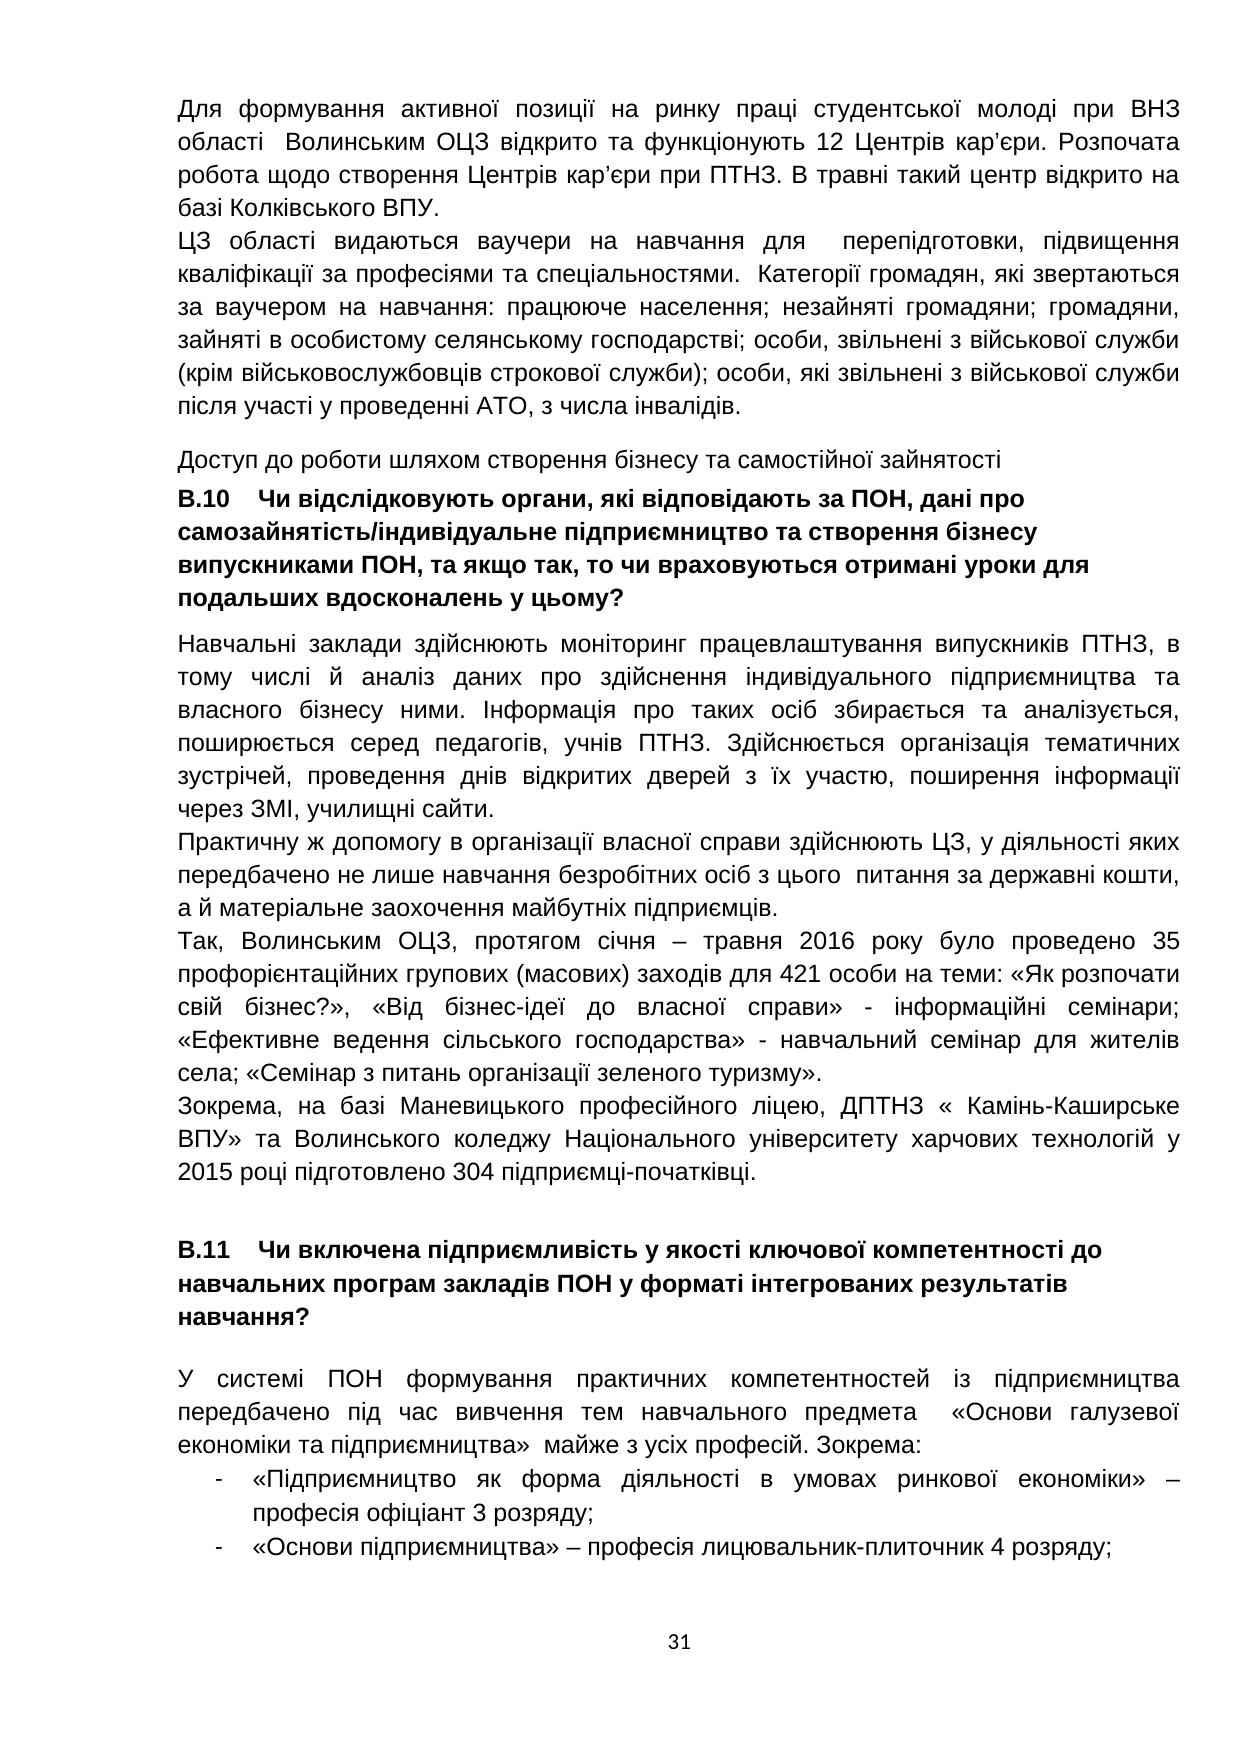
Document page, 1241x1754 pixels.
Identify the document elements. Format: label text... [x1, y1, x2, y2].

text Для формування активної позиції на ринку праці студентської молоді при ВНЗ області Волинським ОЦЗ відкрито та функціонують 12 Центрів кар’єри. Розпочата робота щодо створення Центрів кар’єри при ПТНЗ. В травні такий центр відкрито на базі Колківського ВПУ. [177, 94, 1181, 222]
list «Основи підприємництва» – професія лицювальник-плиточник 4 розряду; [215, 1531, 1181, 1561]
text Навчальні заклади здійснюють моніторинг працевлаштування випускників ПТНЗ, в тому числі й аналіз даних про здійснення індивідуального підприємництва та власного бізнесу ними. Інформація про таких осіб збирається та аналізується, поширюється серед педагогів, учнів ПТНЗ. Здійснюється організація тематичних зустрічей, проведення днів відкритих дверей з їх участю, поширення інформації через ЗМІ, училищні сайти. [177, 629, 1181, 822]
text B.11 Чи включена підприємливість у якості ключової компетентності до навчальних програм закладів ПОН у форматі інтегрованих результатів навчання? [177, 1236, 1181, 1330]
text ЦЗ області видаються ваучери на навчання для перепідготовки, підвищення кваліфікації за професіями та спеціальностями. Категорії громадян, які звертаються за ваучером на навчання: працююче населення; незайняті громадяни; громадяни, зайняті в особистому селянському господарстві; особи, звільнені з військової служби (крім військовослужбовців строкової служби); особи, які звільнені з військової служби після участі у проведенні АТО, з числа інвалідів. [177, 226, 1181, 420]
list «Підприємництво як форма діяльності в умовах ринкової економіки» – професія офіціант 3 розряду; [215, 1463, 1181, 1526]
text Зокрема, на базі Маневицького професійного ліцею, ДПТНЗ « Камінь-Каширське ВПУ» та Волинського коледжу Національного університету харчових технологій у 2015 році підготовлено 304 підприємці-початківці. [177, 1091, 1181, 1186]
text У системі ПОН формування практичних компетентностей із підприємництва передбачено під час вивчення тем навчального предмета «Основи галузевої економіки та підприємництва» майже з усіх професій. Зокрема: [177, 1364, 1181, 1458]
text B.10 Чи відслідковують органи, які відповідають за ПОН, дані про самозайнятість/індивідуальне підприємництво та створення бізнесу випускниками ПОН, та якщо так, то чи враховуються отримані уроки для подальших вдосконалень у цьому? [177, 484, 1181, 612]
text Практичну ж допомогу в організації власної справи здійснюють ЦЗ, у діяльності яких передбачено не лише навчання безробітних осіб з цього питання за державні кошти, а й матеріальне заохочення майбутніх підприємців. [177, 827, 1181, 922]
text Так, Волинським ОЦЗ, протягом січня – травня 2016 року було проведено 35 профорієнтаційних групових (масових) заходів для 421 особи на теми: «Як розпочати свій бізнес?», «Від бізнес-ідеї до власної справи» - інформаційні семінари; «Ефективне ведення сільського господарства» - навчальний семінар для жителів села; «Семінар з питань організації зеленого туризму». [177, 926, 1181, 1087]
text Доступ до роботи шляхом створення бізнесу та самостійної зайнятості [177, 445, 1181, 473]
